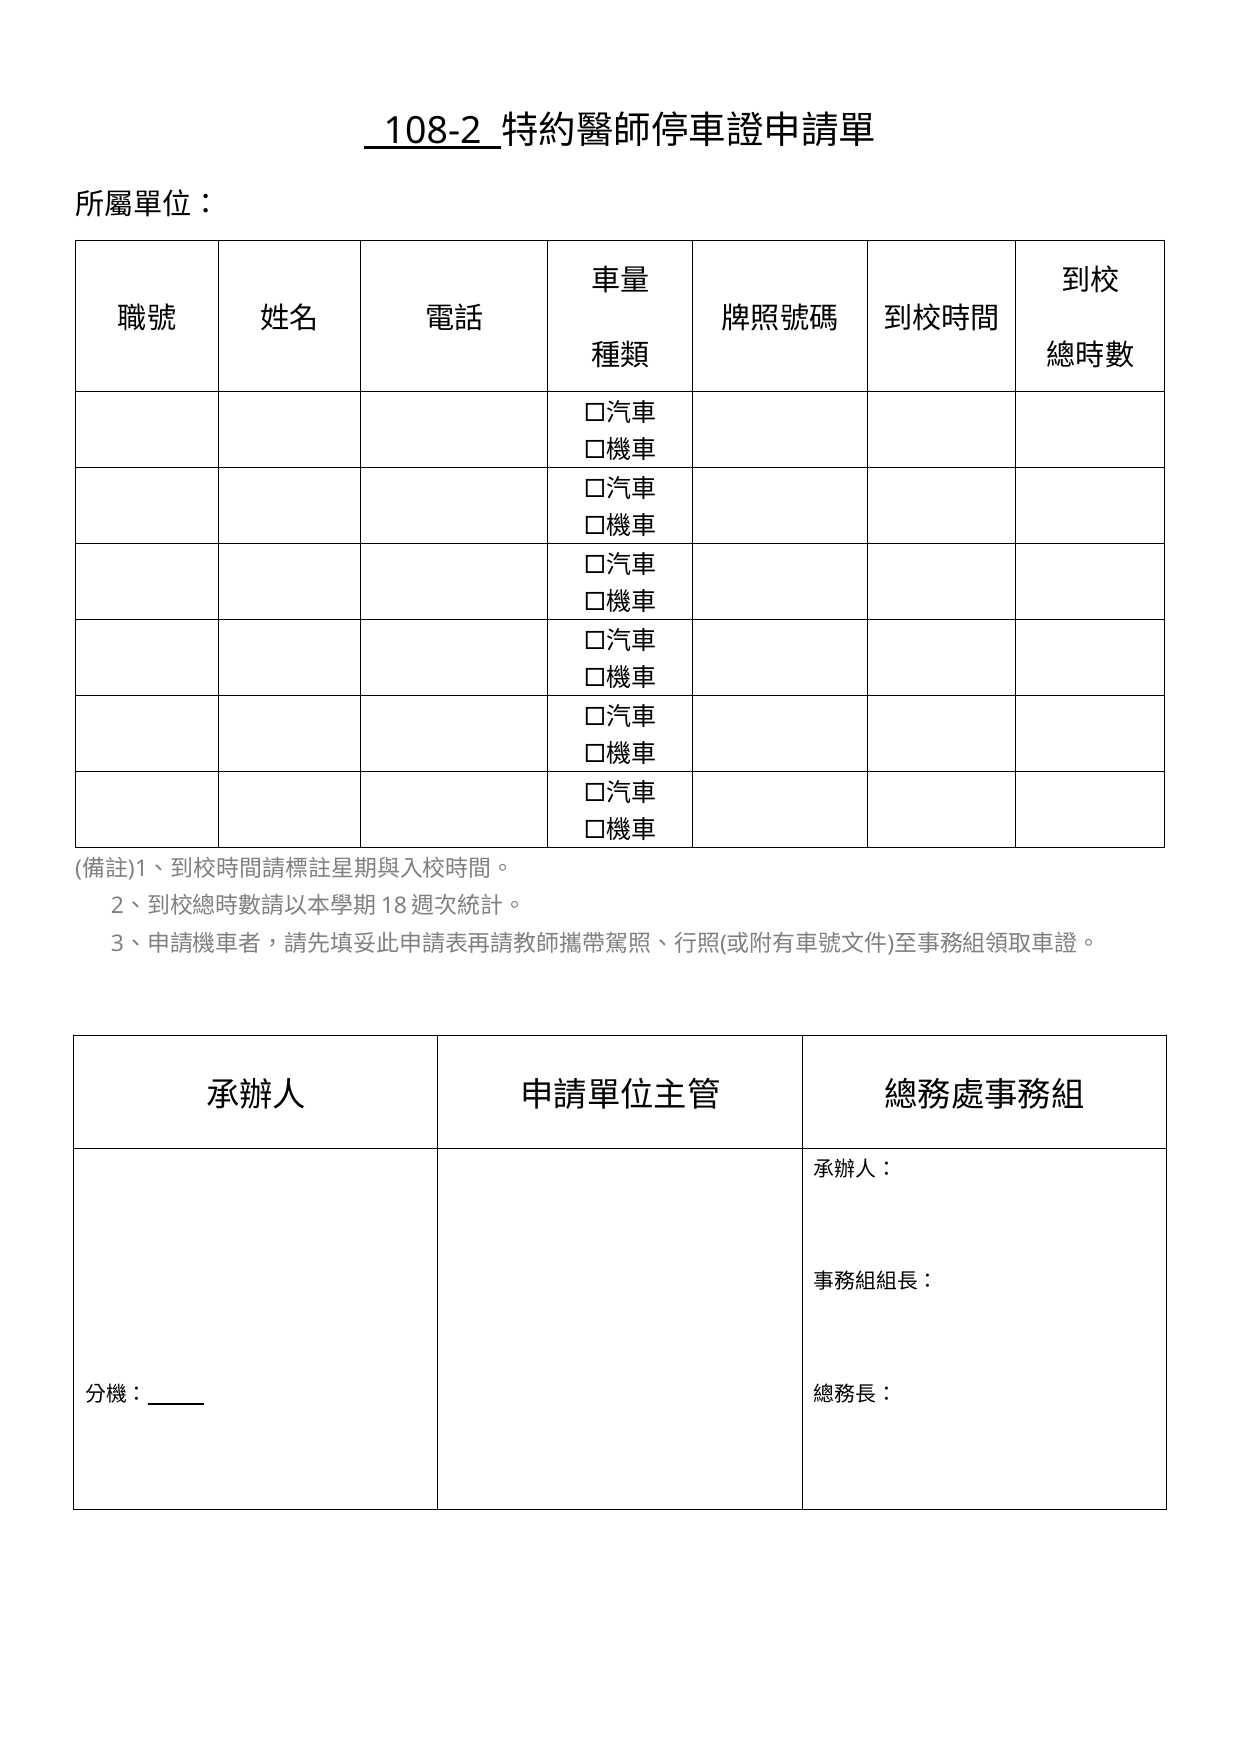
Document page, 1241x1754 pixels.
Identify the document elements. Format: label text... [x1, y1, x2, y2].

table_cell 汽車 機車 [548, 544, 692, 619]
table_cell [693, 696, 867, 771]
table_header 到校 總時數 [1016, 241, 1164, 391]
table_cell 承辦人： 事務組組長： 總務長： [803, 1149, 1166, 1509]
table_header 電話 [361, 241, 547, 391]
table_cell [868, 696, 1015, 771]
table_cell [219, 772, 360, 847]
table_header 姓名 [219, 241, 360, 391]
table_cell [361, 544, 547, 619]
table_cell [219, 696, 360, 771]
table_header 總務處事務組 [803, 1036, 1166, 1148]
text 108-2 特約醫師停車證申請單 [75, 89, 1165, 164]
table_cell [76, 392, 218, 467]
table_cell [868, 772, 1015, 847]
table_cell [693, 772, 867, 847]
table_cell [868, 620, 1015, 695]
text 2、到校總時數請以本學期18週次統計。 [75, 885, 1165, 923]
table_cell 汽車 機車 [548, 696, 692, 771]
table_cell 汽車 機車 [548, 772, 692, 847]
table_header 牌照號碼 [693, 241, 867, 391]
table_cell [693, 620, 867, 695]
table_header 車量 種類 [548, 241, 692, 391]
table_cell [219, 620, 360, 695]
table_cell [693, 468, 867, 543]
table_cell [1016, 544, 1164, 619]
table_cell [76, 696, 218, 771]
table_cell [868, 392, 1015, 467]
table_cell [219, 392, 360, 467]
table_cell [1016, 620, 1164, 695]
table_cell [1016, 772, 1164, 847]
table_cell [1016, 468, 1164, 543]
table_cell [76, 544, 218, 619]
table_cell [1016, 392, 1164, 467]
table_header 申請單位主管 [438, 1036, 802, 1148]
table_cell [76, 620, 218, 695]
table_cell [693, 544, 867, 619]
table_header 職號 [76, 241, 218, 391]
text 所屬單位： [75, 164, 1165, 239]
table_cell [438, 1149, 802, 1509]
table_cell 汽車 機車 [548, 392, 692, 467]
table_cell [361, 772, 547, 847]
table_header 到校時間 [868, 241, 1015, 391]
table_cell [361, 696, 547, 771]
table_cell [868, 468, 1015, 543]
table_cell [219, 544, 360, 619]
table_cell [76, 468, 218, 543]
table_cell 分機： [74, 1149, 437, 1509]
table_cell 汽車 機車 [548, 620, 692, 695]
table_cell [76, 772, 218, 847]
text 3、申請機車者，請先填妥此申請表再請教師攜帶駕照、行照(或附有車號文件)至事務組領取車證。 [75, 923, 1165, 960]
text (備註)1、到校時間請標註星期與入校時間。 [75, 848, 1165, 885]
table_cell [868, 544, 1015, 619]
table_cell [361, 392, 547, 467]
table_cell [361, 620, 547, 695]
table_cell [1016, 696, 1164, 771]
table_cell [361, 468, 547, 543]
table_cell 汽車 機車 [548, 468, 692, 543]
table_cell [219, 468, 360, 543]
table_header 承辦人 [74, 1036, 437, 1148]
table_cell [693, 392, 867, 467]
